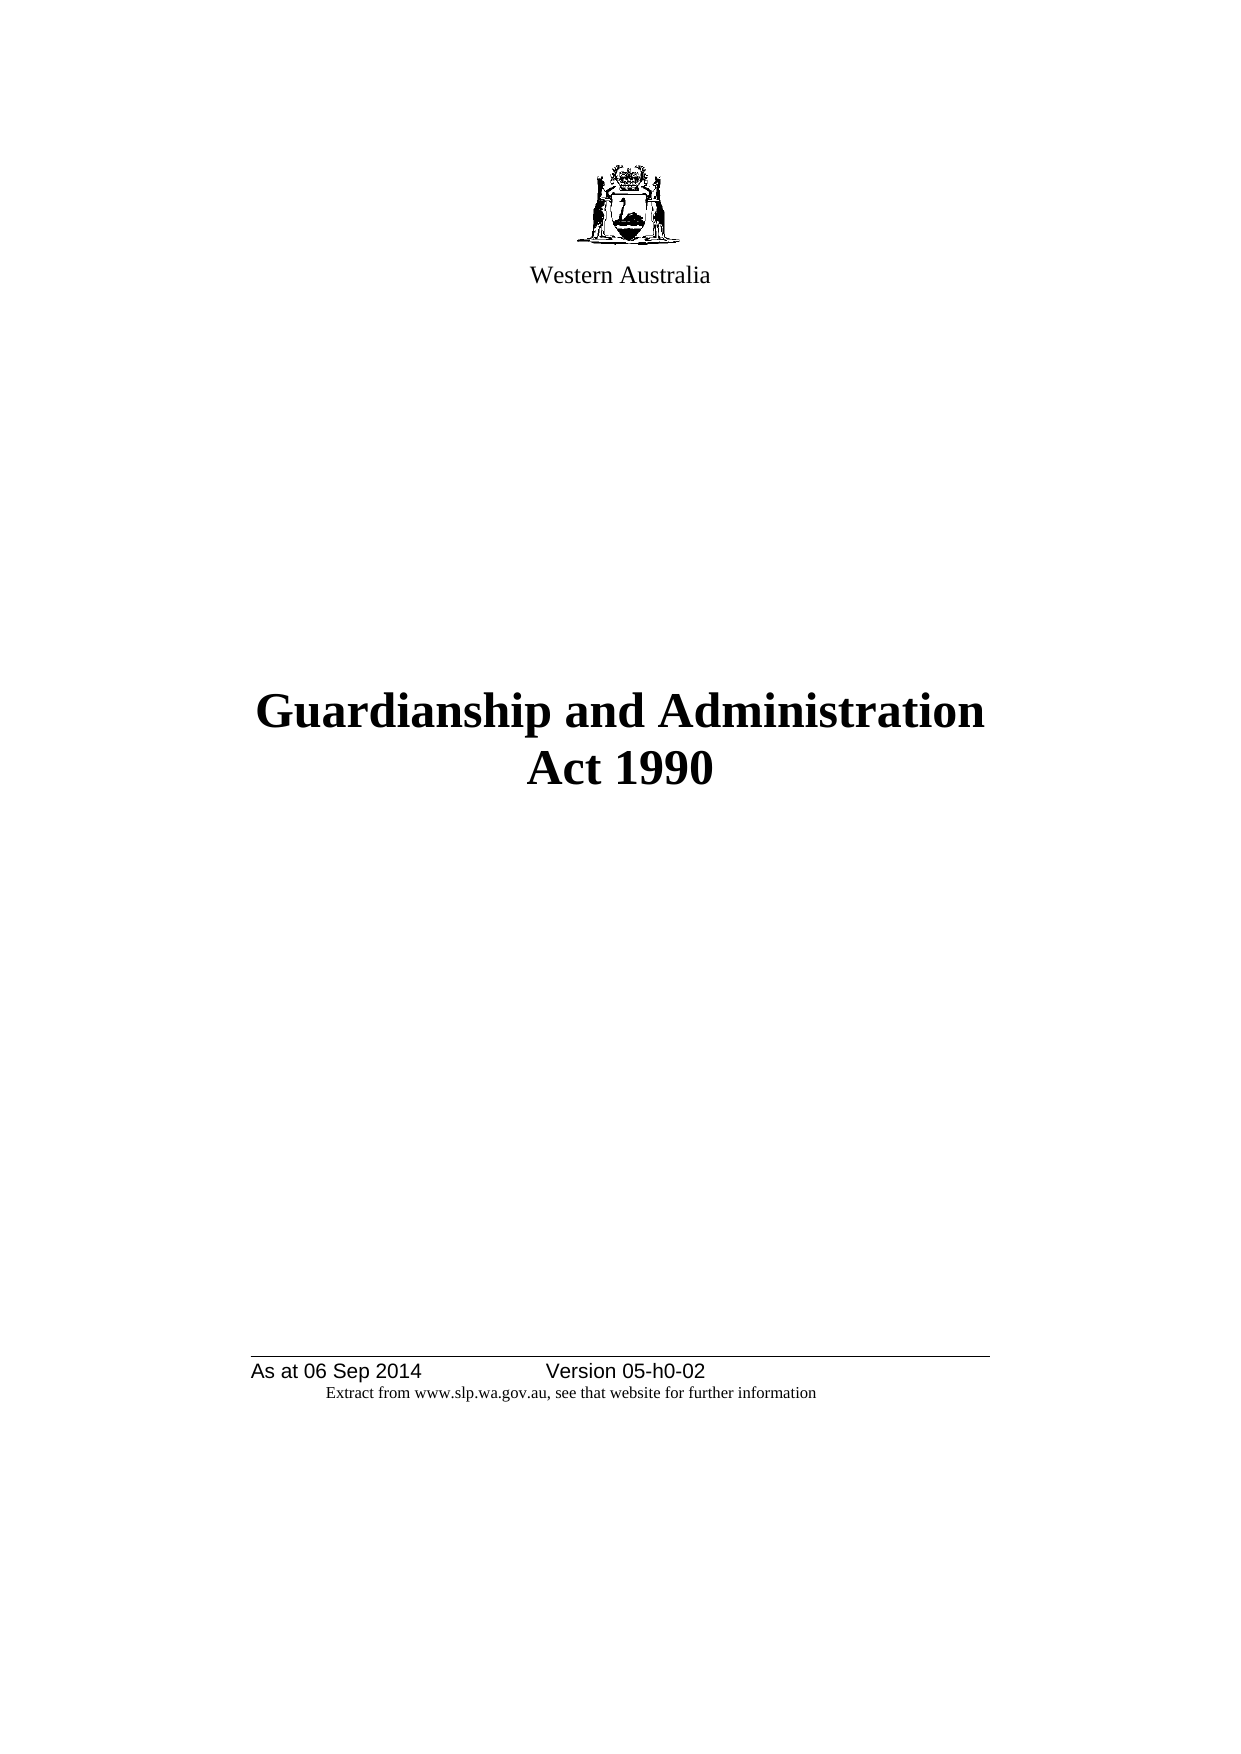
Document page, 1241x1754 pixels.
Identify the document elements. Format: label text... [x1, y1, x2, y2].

text Guardianship and Administration Act 1990 [251, 680, 990, 795]
picture [576, 163, 680, 246]
text Western Australia [251, 260, 990, 289]
